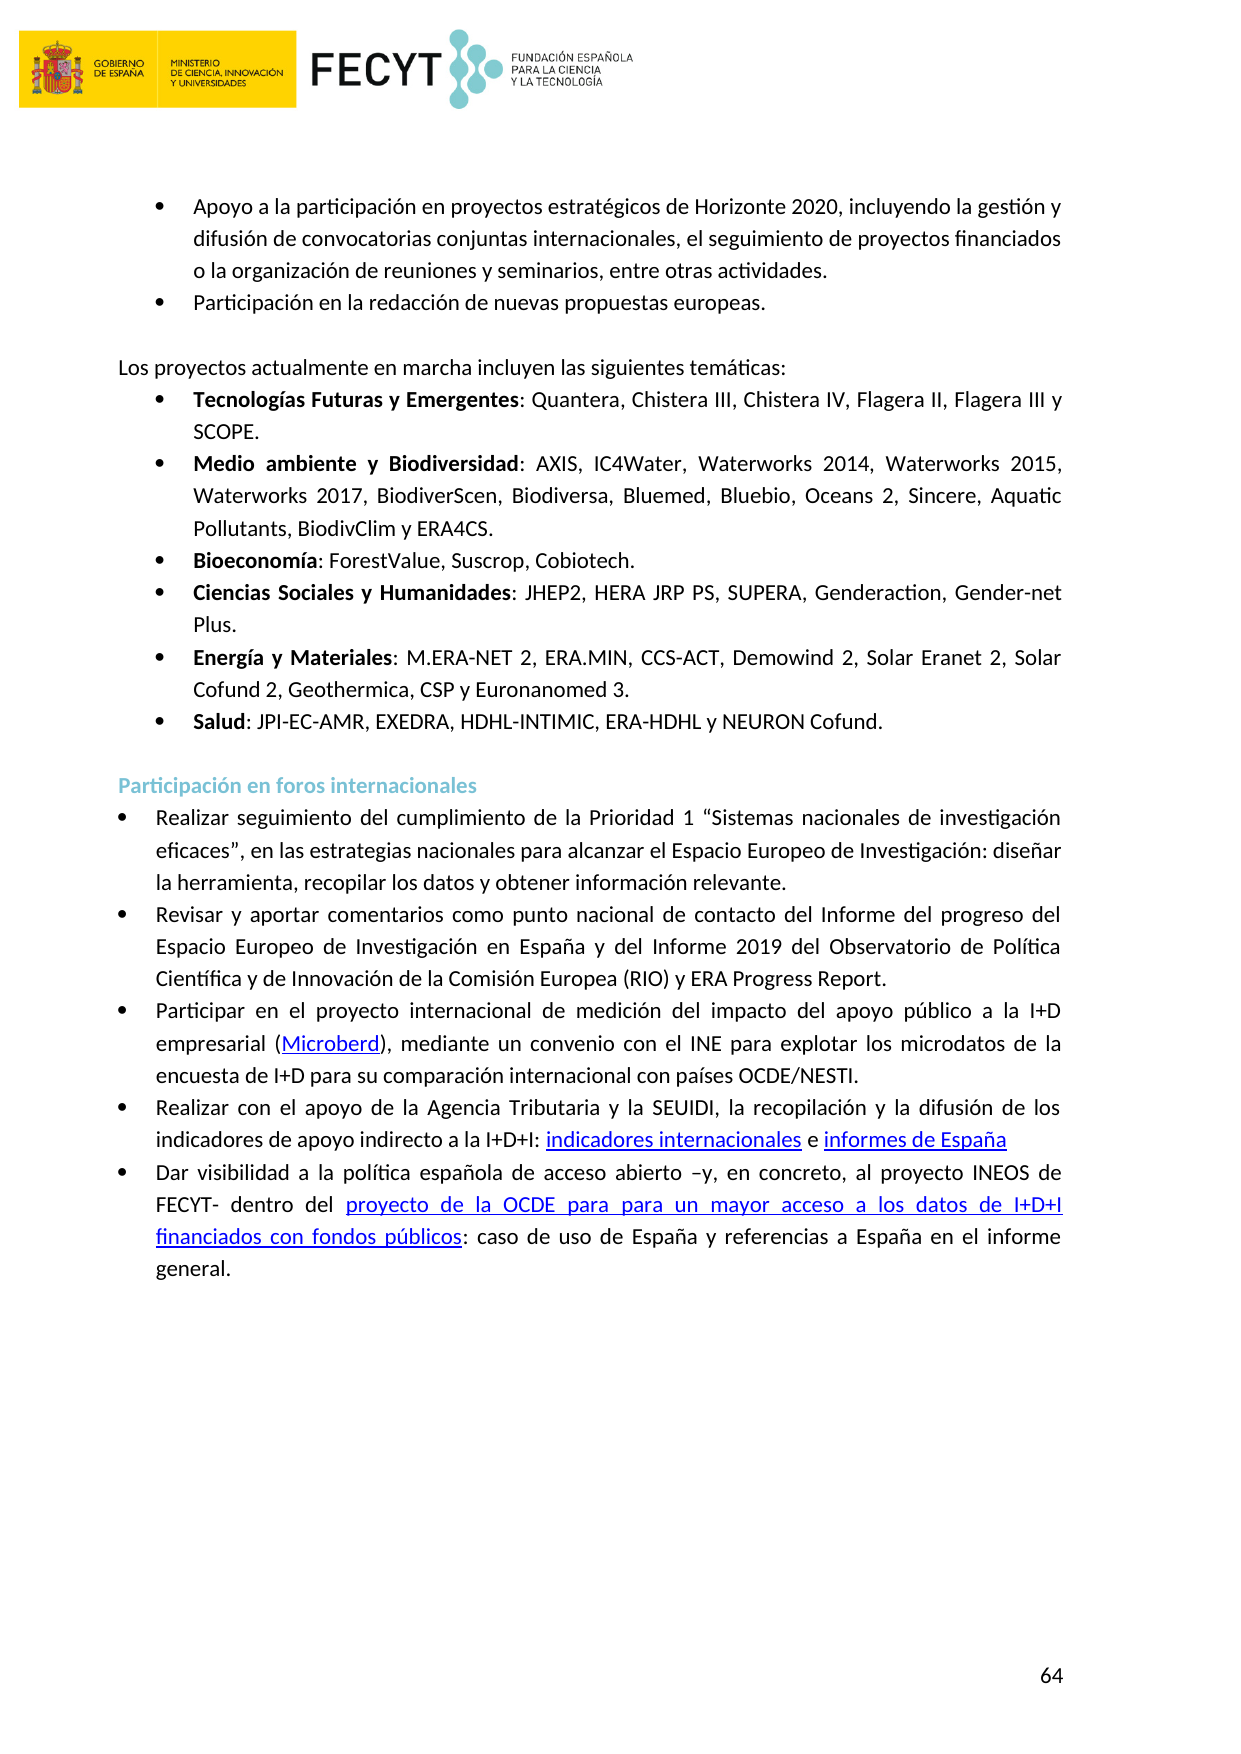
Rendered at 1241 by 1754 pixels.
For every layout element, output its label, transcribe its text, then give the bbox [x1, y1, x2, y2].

list Tecnologías Futuras y Emergentes: Quantera, Chistera III, Chistera IV, Flagera II, Flagera III y SCOPE. [156, 385, 1063, 445]
list Salud: JPI-EC-AMR, EXEDRA, HDHL-INTIMIC, ERA-HDHL y NEURON Cofund. [156, 707, 1063, 735]
picture [0, 1, 1233, 179]
list Bioeconomía: ForestValue, Suscrop, Cobiotech. [156, 546, 1063, 574]
list Medio ambiente y Biodiversidad: AXIS, IC4Water, Waterworks 2014, Waterworks 2015, Waterworks 2017, BiodiverScen, Biodiversa, Bluemed, Bluebio, Oceans 2, Sincere, Aquatic Pollutants, BiodivClim y ERA4CS. [156, 449, 1063, 542]
list Ciencias Sociales y Humanidades: JHEP2, HERA JRP PS, SUPERA, Genderaction, Gender-net Plus. [156, 578, 1063, 638]
list Participar en el proyecto internacional de medición del impacto del apoyo público a la I+D empresarial (Microberd), mediante un convenio con el INE para explotar los microdatos de la encuesta de I+D para su comparación internacional con países OCDE/NESTI. [118, 997, 1063, 1089]
list Apoyo a la participación en proyectos estratégicos de Horizonte 2020, incluyendo la gestión y difusión de convocatorias conjuntas internacionales, el seguimiento de proyectos financiados o la organización de reuniones y seminarios, entre otras actividades. [156, 192, 1063, 284]
list Revisar y aportar comentarios como punto nacional de contacto del Informe del progreso del Espacio Europeo de Investigación en España y del Informe 2019 del Observatorio de Política Científica y de Innovación de la Comisión Europea (RIO) y ERA Progress Report. [118, 900, 1063, 992]
text Participación en foros internacionales [118, 771, 1063, 799]
list Realizar seguimiento del cumplimiento de la Prioridad 1 “Sistemas nacionales de investigación eficaces”, en las estrategias nacionales para alcanzar el Espacio Europeo de Investigación: diseñar la herramienta, recopilar los datos y obtener información relevante. [118, 803, 1063, 896]
list Dar visibilidad a la política española de acceso abierto –y, en concreto, al proyecto INEOS de FECYT- dentro del proyecto de la OCDE para para un mayor acceso a los datos de I+D+I financiados con fondos públicos: caso de uso de España y referencias a España en el informe general. [118, 1158, 1063, 1282]
list Energía y Materiales: M.ERA-NET 2, ERA.MIN, CCS-ACT, Demowind 2, Solar Eranet 2, Solar Cofund 2, Geothermica, CSP y Euronanomed 3. [156, 643, 1063, 703]
text Los proyectos actualmente en marcha incluyen las siguientes temáticas: [118, 353, 1063, 381]
list Participación en la redacción de nuevas propuestas europeas. [156, 288, 1063, 317]
list Realizar con el apoyo de la Agencia Tributaria y la SEUIDI, la recopilación y la difusión de los indicadores de apoyo indirecto a la I+D+I: indicadores internacionales e informes de España [118, 1093, 1063, 1153]
